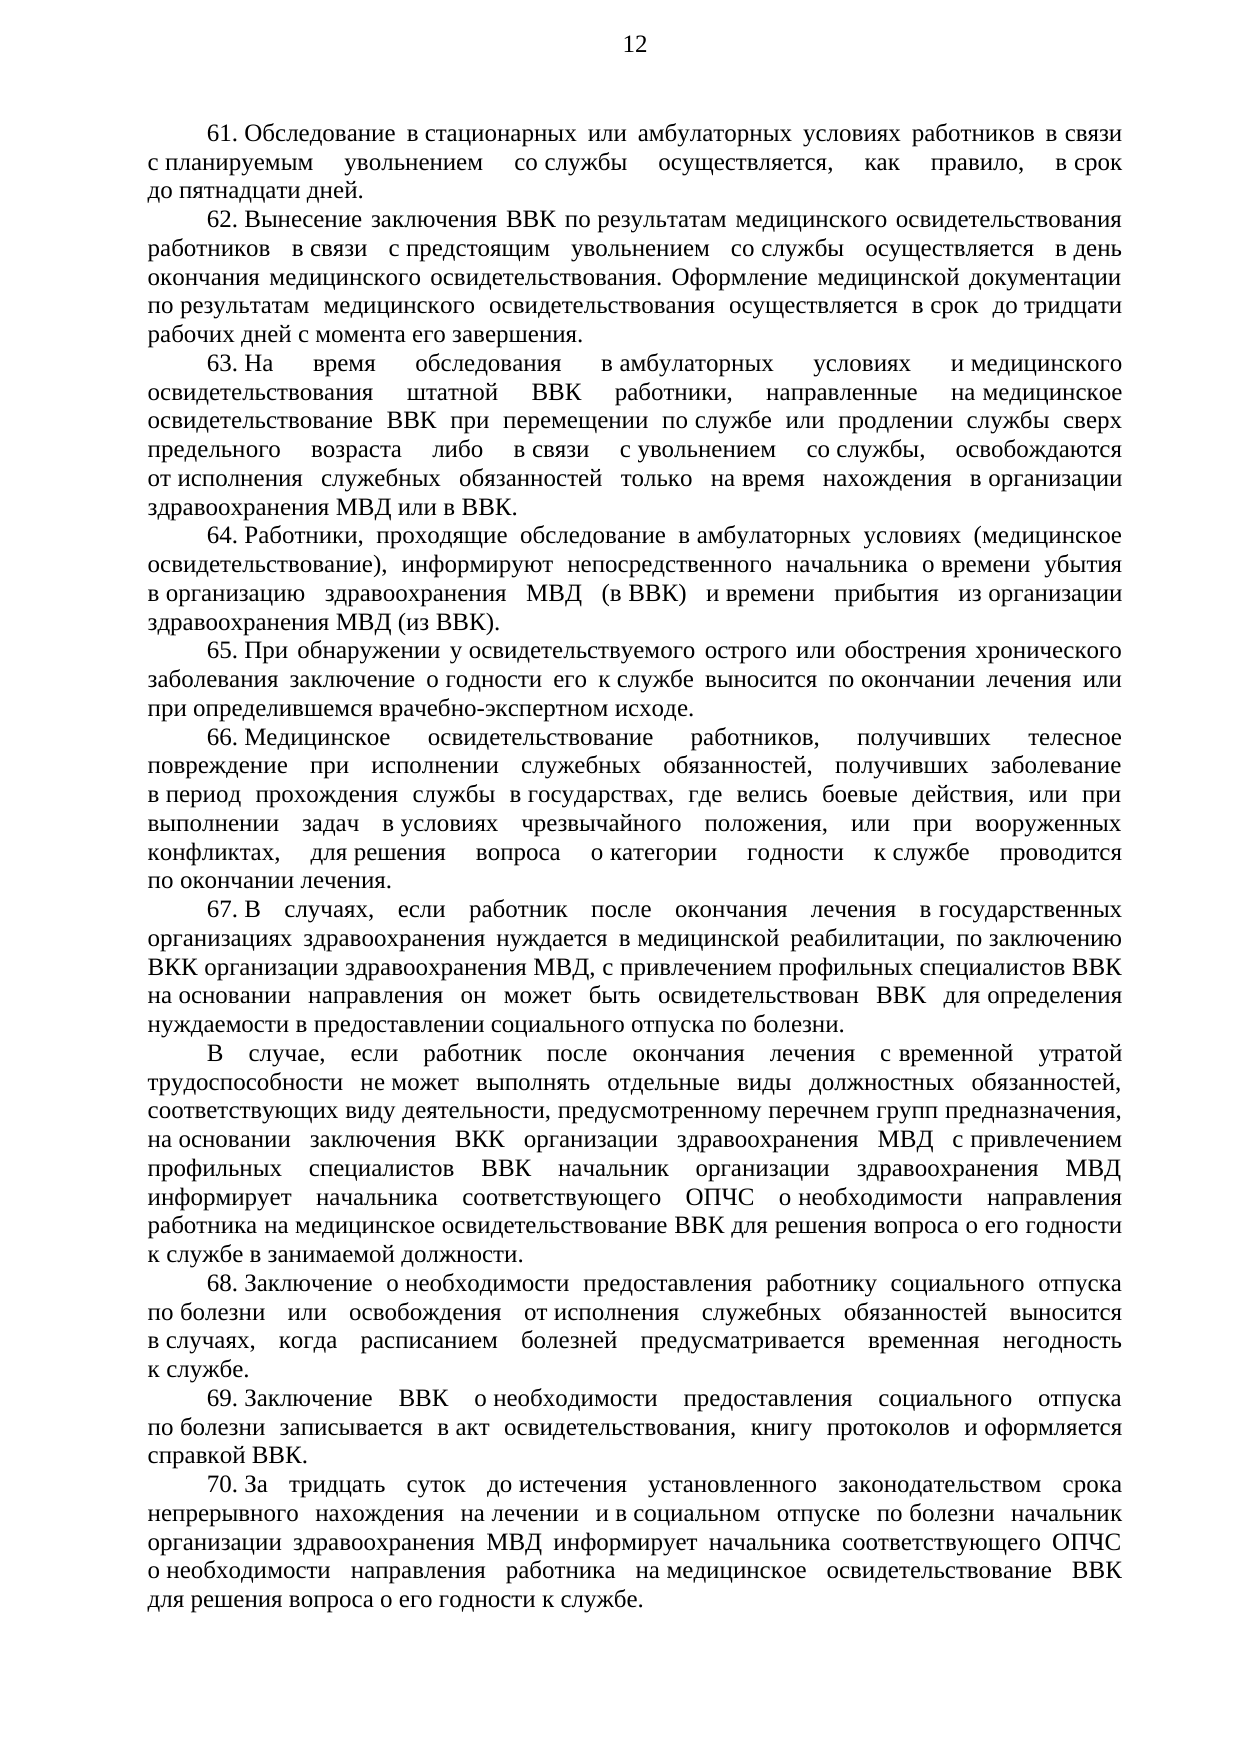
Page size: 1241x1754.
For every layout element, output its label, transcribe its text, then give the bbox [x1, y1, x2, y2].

text 67. В случаях, если работник после окончания лечения в государственных организациях здравоохранения нуждается в медицинской реабилитации, по заключению ВКК организации здравоохранения МВД, с привлечением профильных специалистов ВВК на основании направления он может быть освидетельствован ВВК для определения нуждаемости в предоставлении социального отпуска по болезни. [147, 894, 1122, 1038]
text 61. Обследование в стационарных или амбулаторных условиях работников в связи с планируемым увольнением со службы осуществляется, как правило, в срок до пятнадцати дней. [147, 118, 1122, 204]
text 65. При обнаружении у освидетельствуемого острого или обострения хронического заболевания заключение о годности его к службе выносится по окончании лечения или при определившемся врачебно-экспертном исходе. [147, 636, 1122, 722]
text В случае, если работник после окончания лечения с временной утратой трудоспособности не может выполнять отдельные виды должностных обязанностей, соответствующих виду деятельности, предусмотренному перечнем групп предназначения, на основании заключения ВКК организации здравоохранения МВД с привлечением профильных специалистов ВВК начальник организации здравоохранения МВД информирует начальника соответствующего ОПЧС о необходимости направления работника на медицинское освидетельствование ВВК для решения вопроса о его годности к службе в занимаемой должности. [147, 1038, 1122, 1268]
text 66. Медицинское освидетельствование работников, получивших телесное повреждение при исполнении служебных обязанностей, получивших заболевание в период прохождения службы в государствах, где велись боевые действия, или при выполнении задач в условиях чрезвычайного положения, или при вооруженных конфликтах, для решения вопроса о категории годности к службе проводится по окончании лечения. [147, 722, 1122, 894]
text 62. Вынесение заключения ВВК по результатам медицинского освидетельствования работников в связи с предстоящим увольнением со службы осуществляется в день окончания медицинского освидетельствования. Оформление медицинской документации по результатам медицинского освидетельствования осуществляется в срок до тридцати рабочих дней с момента его завершения. [147, 204, 1122, 348]
text 64. Работники, проходящие обследование в амбулаторных условиях (медицинское освидетельствование), информируют непосредственного начальника о времени убытия в организацию здравоохранения МВД (в ВВК) и времени прибытия из организации здравоохранения МВД (из ВВК). [147, 521, 1122, 636]
text 68. Заключение о необходимости предоставления работнику социального отпуска по болезни или освобождения от исполнения служебных обязанностей выносится в случаях, когда расписанием болезней предусматривается временная негодность к службе. [147, 1268, 1122, 1383]
text 63. На время обследования в амбулаторных условиях и медицинского освидетельствования штатной ВВК работники, направленные на медицинское освидетельствование ВВК при перемещении по службе или продлении службы сверх предельного возраста либо в связи с увольнением со службы, освобождаются от исполнения служебных обязанностей только на время нахождения в организации здравоохранения МВД или в ВВК. [147, 348, 1122, 521]
text 69. Заключение ВВК о необходимости предоставления социального отпуска по болезни записывается в акт освидетельствования, книгу протоколов и оформляется справкой ВВК. [147, 1383, 1122, 1469]
text 70. За тридцать суток до истечения установленного законодательством срока непрерывного нахождения на лечении и в социальном отпуске по болезни начальник организации здравоохранения МВД информирует начальника соответствующего ОПЧС о необходимости направления работника на медицинское освидетельствование ВВК для решения вопроса о его годности к службе. [147, 1469, 1122, 1613]
